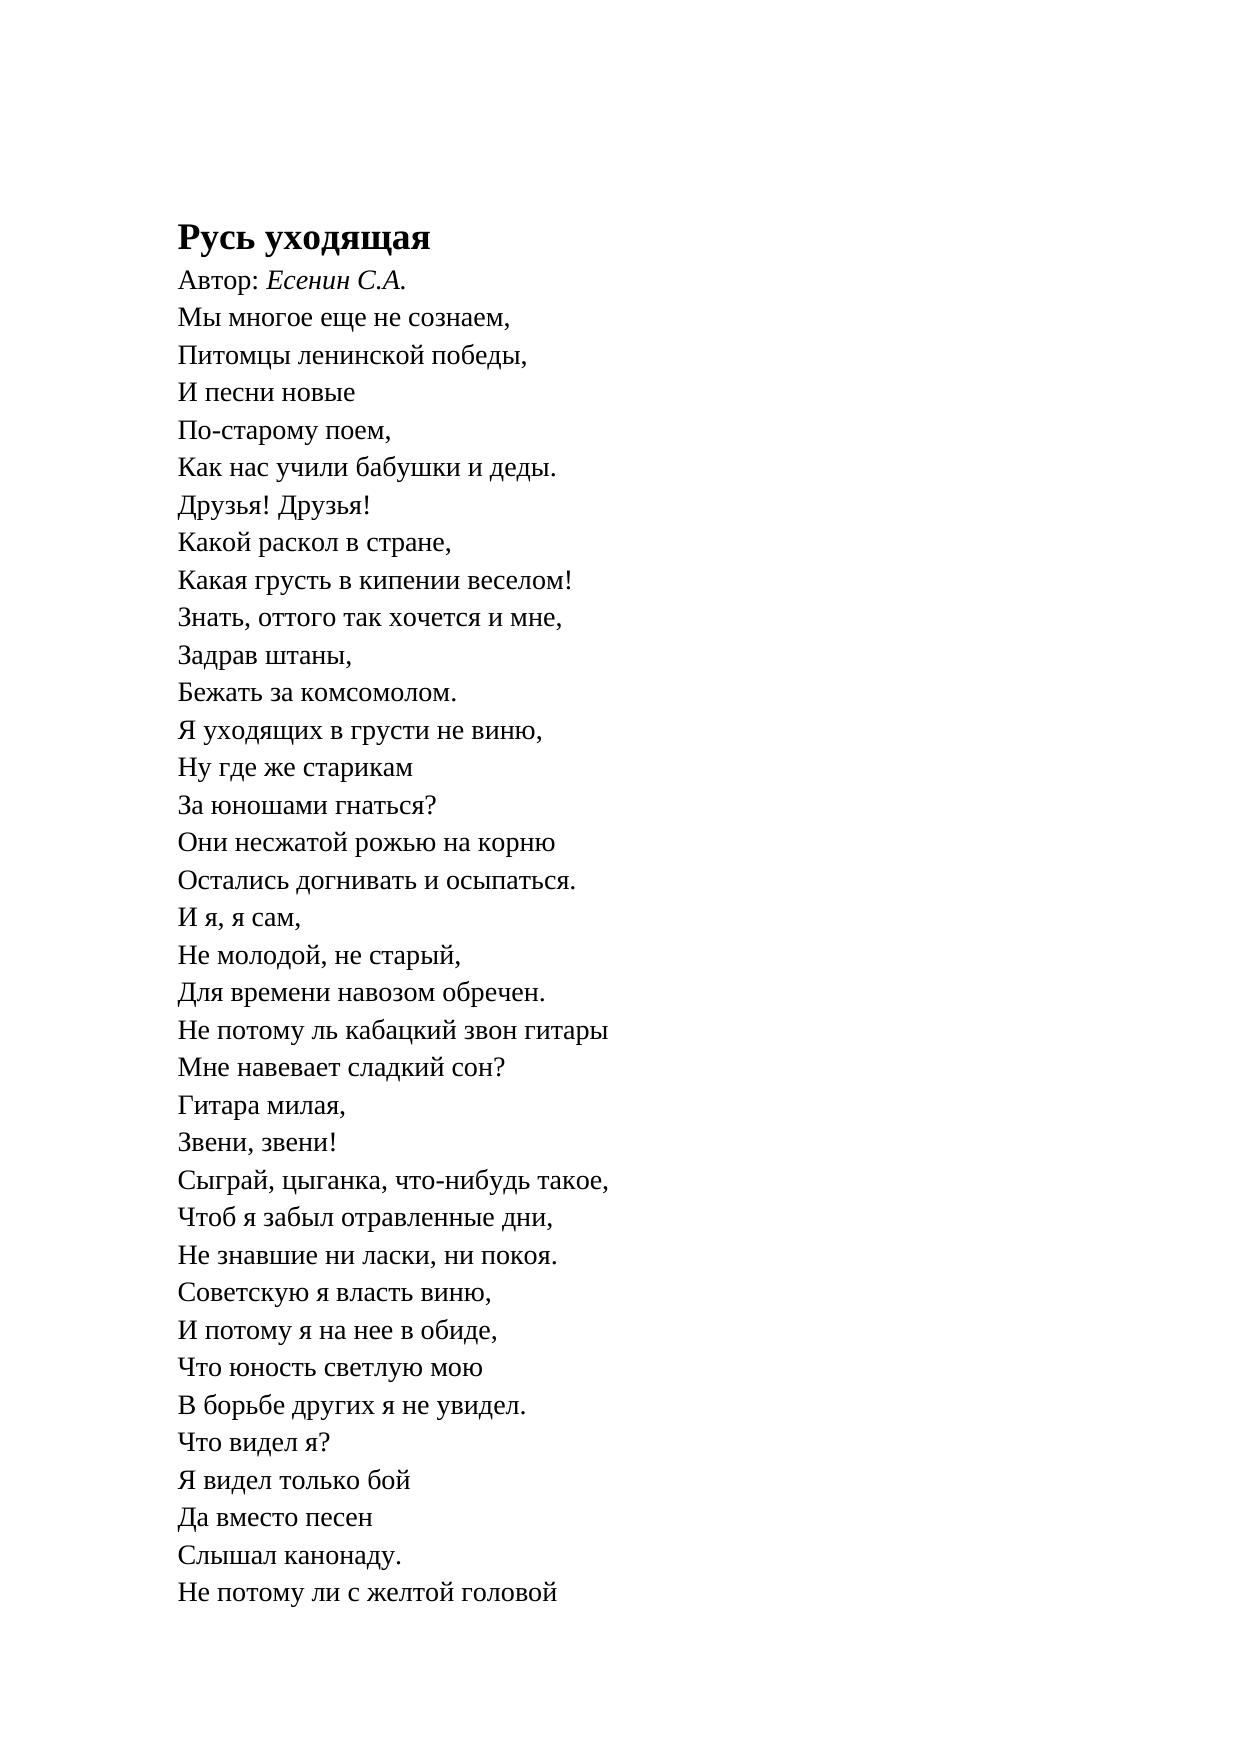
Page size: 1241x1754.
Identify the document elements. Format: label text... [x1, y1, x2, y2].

subtitle Русь уходящая [177, 214, 1152, 258]
text Как нас учили бабушки и деды. [177, 450, 1152, 483]
text Советскую я власть виню, [177, 1275, 1152, 1308]
text Друзья! Друзья! [177, 488, 1152, 520]
text Да вместо песен [177, 1500, 1152, 1533]
text Мы многое еще не сознаем, [177, 300, 1152, 333]
text Чтоб я забыл отравленные дни, [177, 1200, 1152, 1233]
text Ну где же старикам [177, 750, 1152, 783]
text Не потому ли с желтой головой [177, 1575, 1152, 1608]
text Звени, звени! [177, 1125, 1152, 1158]
text Какая грусть в кипении веселом! [177, 563, 1152, 595]
text Не потому ль кабацкий звон гитары [177, 1013, 1152, 1045]
text Какой раскол в стране, [177, 525, 1152, 558]
text Я видел только бой [177, 1463, 1152, 1495]
text Они несжатой рожью на корню [177, 825, 1152, 858]
text И я, я сам, [177, 900, 1152, 933]
text Что юность светлую мою [177, 1350, 1152, 1383]
text Слышал канонаду. [177, 1538, 1152, 1570]
text Остались догнивать и осыпаться. [177, 863, 1152, 895]
text Задрав штаны, [177, 638, 1152, 670]
text Мне навевает сладкий сон? [177, 1050, 1152, 1083]
text Гитара милая, [177, 1088, 1152, 1120]
text Для времени навозом обречен. [177, 975, 1152, 1008]
text В борьбе других я не увидел. [177, 1388, 1152, 1420]
text Не знавшие ни ласки, ни покоя. [177, 1238, 1152, 1270]
text Автор: Есенин С.А. [177, 263, 1152, 295]
text За юношами гнаться? [177, 788, 1152, 820]
text Знать, оттого так хочется и мне, [177, 600, 1152, 633]
text Сыграй, цыганка, что-нибудь такое, [177, 1163, 1152, 1195]
text И песни новые [177, 375, 1152, 408]
text Бежать за комсомолом. [177, 675, 1152, 708]
text И потому я на нее в обиде, [177, 1313, 1152, 1345]
text Не молодой, не старый, [177, 938, 1152, 970]
text По-старому поем, [177, 413, 1152, 445]
text Я уходящих в грусти не виню, [177, 713, 1152, 745]
text Питомцы ленинской победы, [177, 338, 1152, 370]
text Что видел я? [177, 1425, 1152, 1458]
